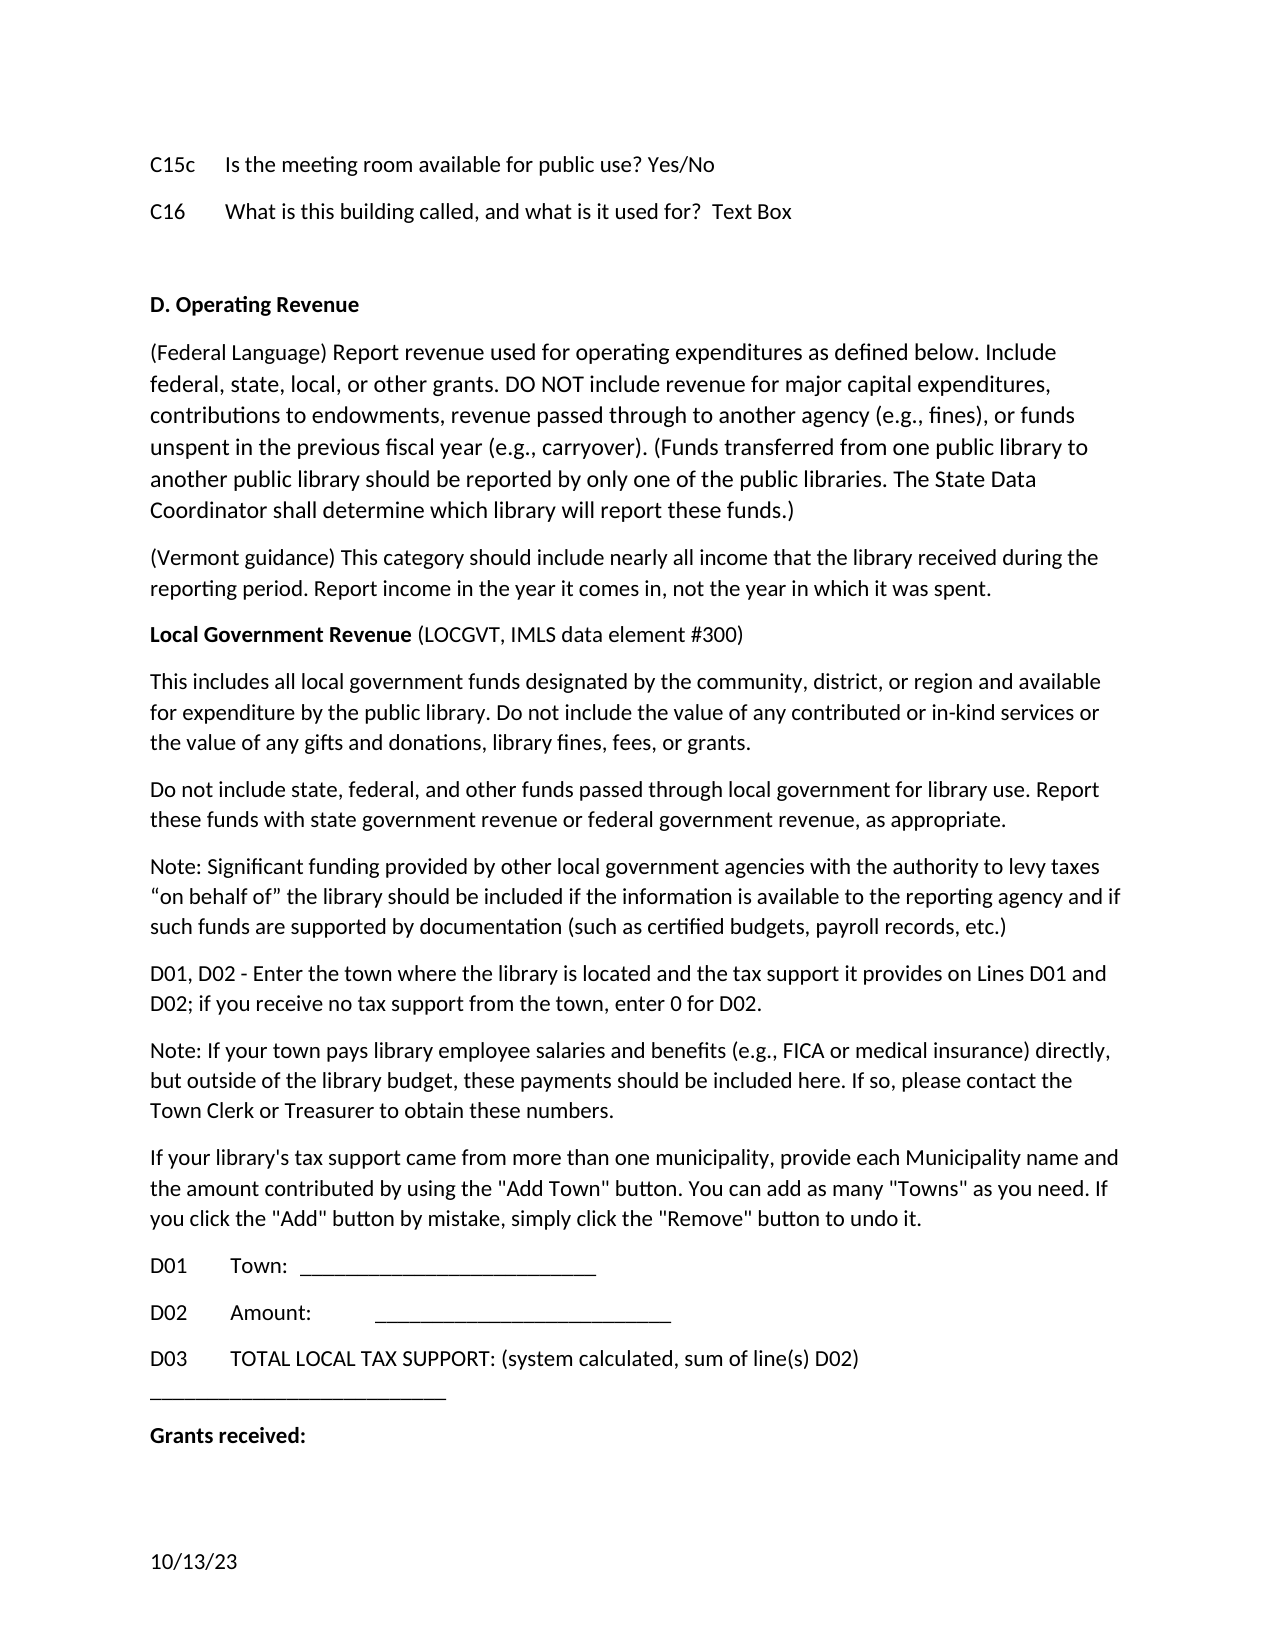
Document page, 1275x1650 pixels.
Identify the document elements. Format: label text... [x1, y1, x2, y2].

text Note: Significant funding provided by other local government agencies with the authority to levy taxes “on behalf of” the library should be included if the information is available to the reporting agency and if such funds are supported by documentation (such as certified budgets, payroll records, etc.) [150, 852, 1125, 940]
text C15c Is the meeting room available for public use? Yes/No [150, 150, 1125, 178]
text If your library's tax support came from more than one municipality, provide each Municipality name and the amount contributed by using the "Add Town" button. You can add as many "Towns" as you need. If you click the "Add" button by mistake, simply click the "Remove" button to undo it. [150, 1143, 1125, 1232]
text D01 Town: __________________________ [150, 1251, 1125, 1279]
text D03 TOTAL LOCAL TAX SUPPORT: (system calculated, sum of line(s) D02) __________________________ [150, 1344, 1125, 1403]
text D01, D02 - Enter the town where the library is located and the tax support it provides on Lines D01 and D02; if you receive no tax support from the town, enter 0 for D02. [150, 959, 1125, 1017]
text D02 Amount: __________________________ [150, 1298, 1125, 1326]
text D. Operating Revenue [150, 291, 1125, 319]
text (Federal Language) Report revenue used for operating expenditures as defined below. Include federal, state, local, or other grants. DO NOT include revenue for major capital expenditures, contributions to endowments, revenue passed through to another agency (e.g., fines), or funds unspent in the previous fiscal year (e.g., carryover). (Funds transferred from one public library to another public library should be reported by only one of the public libraries. The State Data Coordinator shall determine which library will report these funds.) [150, 337, 1125, 524]
text C16 What is this building called, and what is it used for? Text Box [150, 197, 1125, 225]
text Do not include state, federal, and other funds passed through local government for library use. Report these funds with state government revenue or federal government revenue, as appropriate. [150, 775, 1125, 833]
text This includes all local government funds designated by the community, district, or region and available for expenditure by the public library. Do not include the value of any contributed or in-kind services or the value of any gifts and donations, library fines, fees, or grants. [150, 667, 1125, 756]
text (Vermont guidance) This category should include nearly all income that the library received during the reporting period. Report income in the year it comes in, not the year in which it was spent. [150, 543, 1125, 602]
text Note: If your town pays library employee salaries and benefits (e.g., FICA or medical insurance) directly, but outside of the library budget, these payments should be included here. If so, please contact the Town Clerk or Treasurer to obtain these numbers. [150, 1036, 1125, 1125]
text Local Government Revenue (LOCGVT, IMLS data element #300) [150, 621, 1125, 649]
text Grants received: [150, 1422, 1125, 1450]
